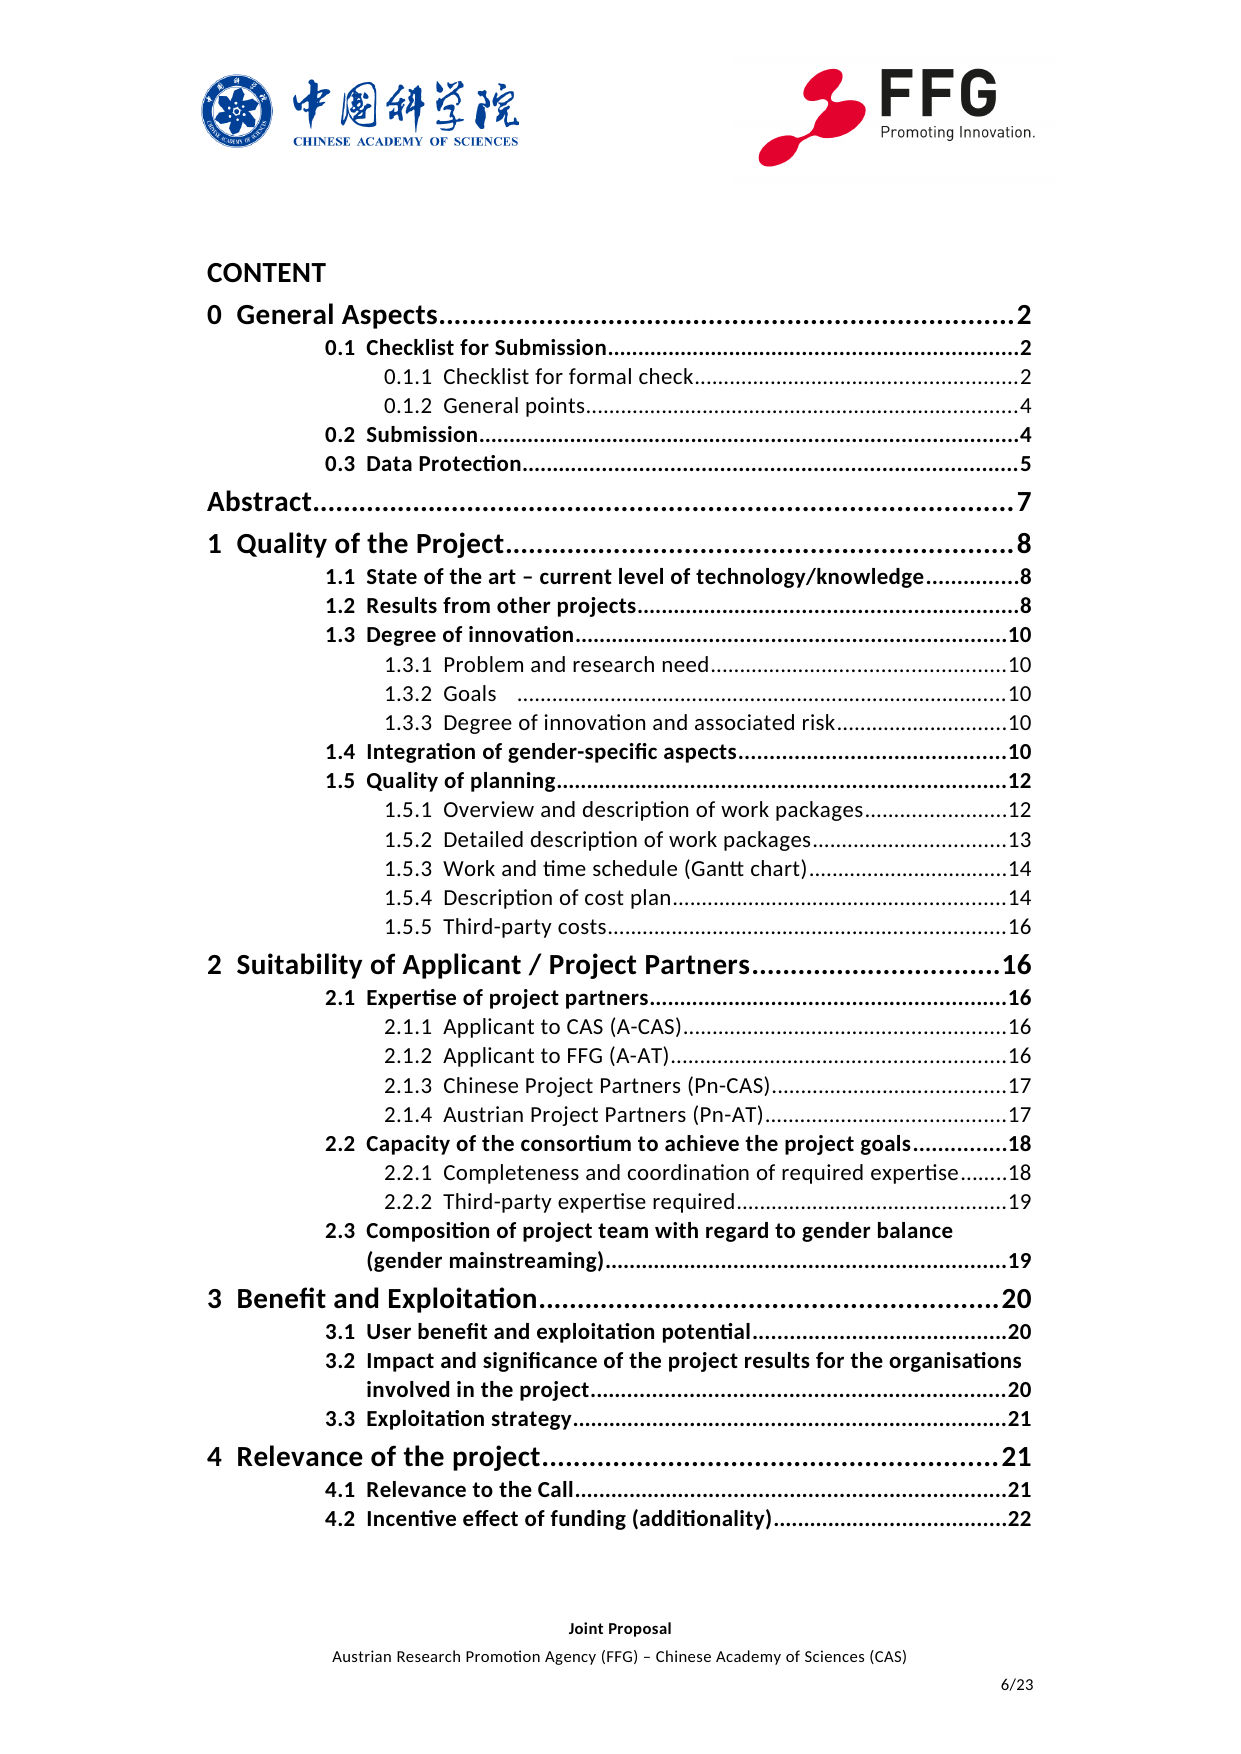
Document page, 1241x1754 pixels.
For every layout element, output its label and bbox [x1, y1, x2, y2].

picture [199, 73, 519, 149]
picture [731, 41, 1057, 192]
